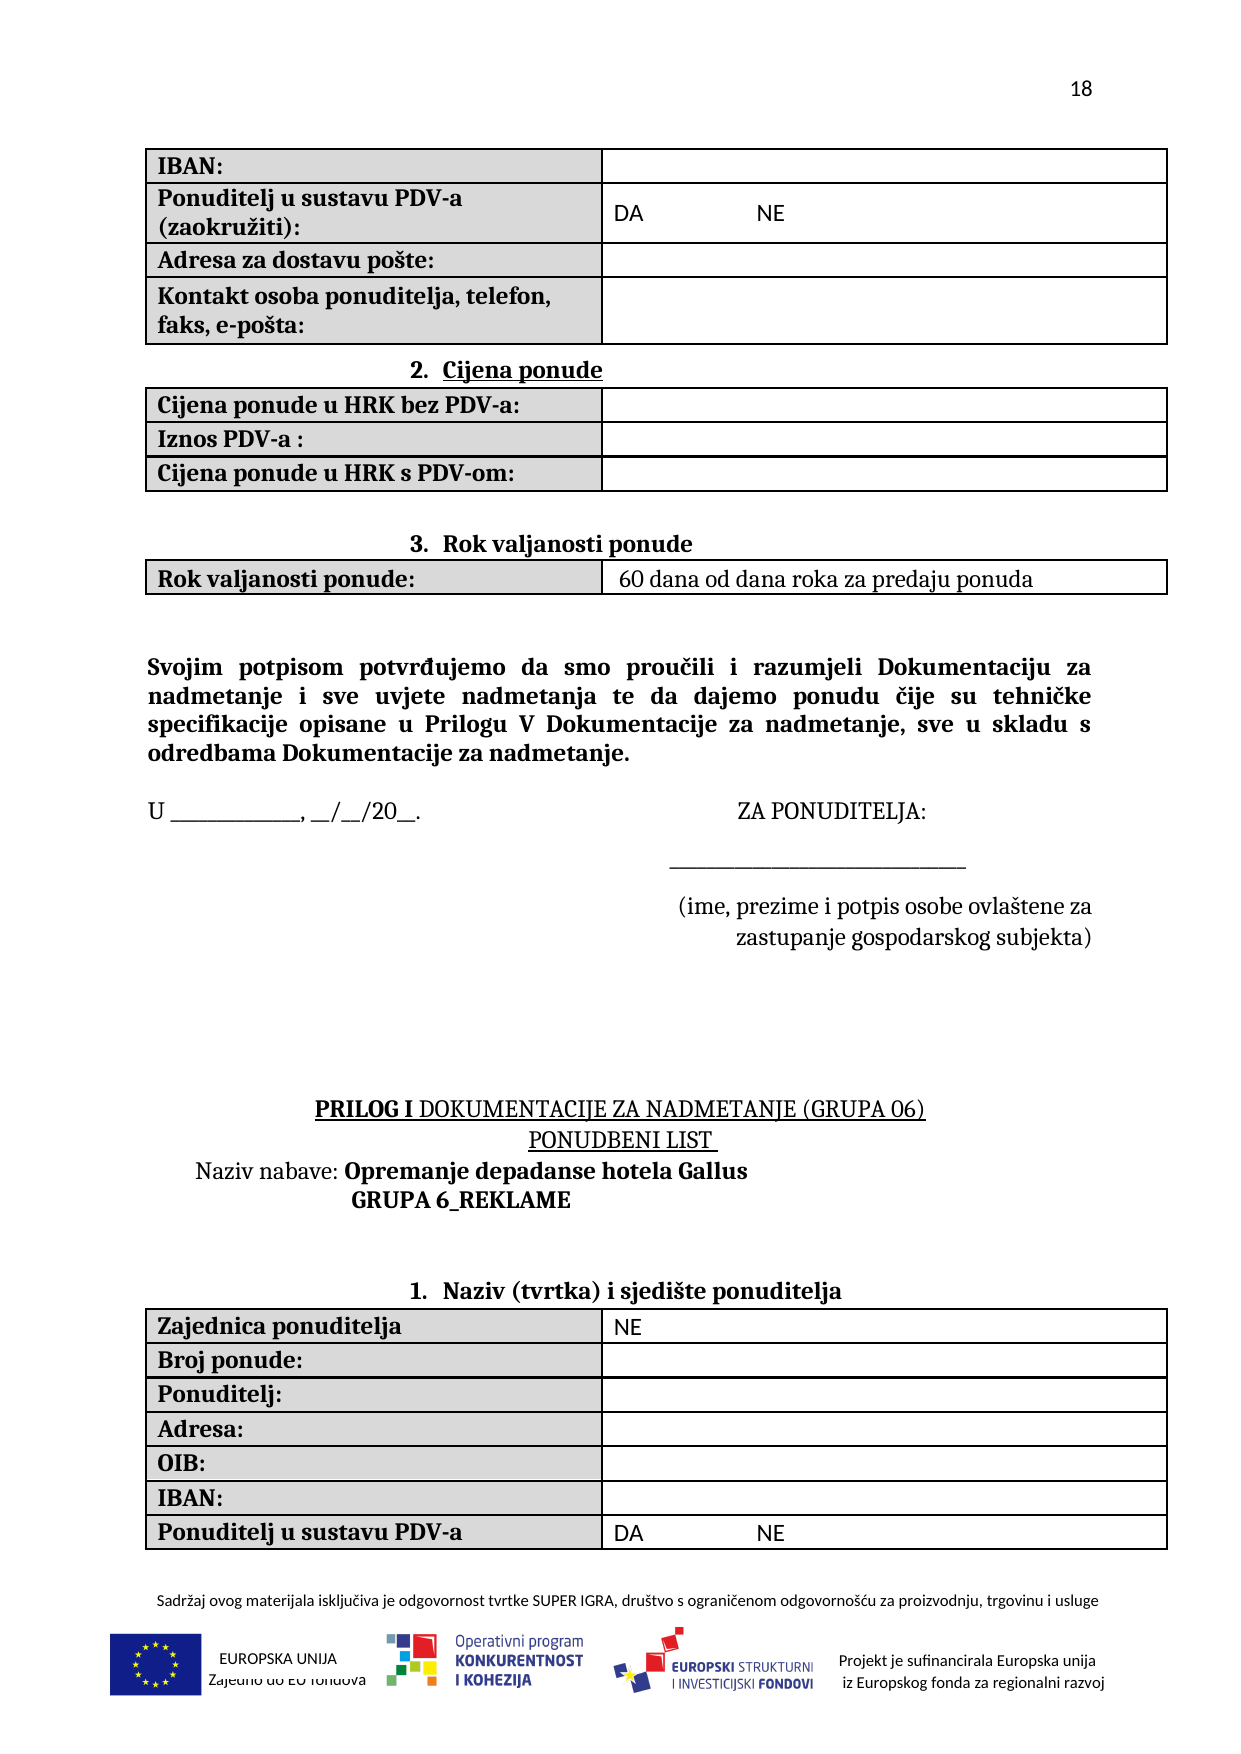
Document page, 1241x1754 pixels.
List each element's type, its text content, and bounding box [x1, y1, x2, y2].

table_cell Iznos PDV-a : [147, 423, 601, 455]
table_header NE [603, 1310, 1166, 1342]
list Naziv (tvrtka) i sjedište ponuditelja [410, 1277, 1092, 1305]
picture [108, 1632, 203, 1697]
list Cijena ponude [410, 356, 1092, 384]
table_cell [147, 1516, 601, 1548]
table_header 60 dana od dana roka za predaju ponuda [603, 561, 1166, 593]
text Svojim potpisom potvrđujemo da smo proučili i razumjeli Dokumentaciju za nadmetanje i sve uvjete nadmetanja te da dajemo ponudu čije su tehničke specifikacije opisane u Prilogu V Dokumentacije za nadmetanje, sve u skladu s odredbama Dokumentacije za nadmetanje. [148, 653, 1092, 768]
list Rok valjanosti ponude [410, 530, 1092, 559]
table_cell Ponuditelj u sustavu PDV-a (zaokružiti): [147, 184, 601, 242]
table_cell Kontakt osoba ponuditelja, telefon, faks, e-pošta: [147, 278, 601, 343]
text (ime, prezime i potpis osobe ovlaštene za zastupanje gospodarskog subjekta) [148, 892, 1092, 952]
table_cell IBAN: [147, 1482, 601, 1514]
table_cell Broj ponude: [147, 1344, 601, 1376]
table_cell [603, 244, 1166, 276]
table_cell Adresa za dostavu pošte: [147, 244, 601, 276]
text ________________________________ [148, 844, 1092, 873]
text U ______________, __/__/20__. ZA PONUDITELJA: [148, 797, 1092, 825]
table_cell [603, 1344, 1166, 1376]
table_cell [603, 1379, 1166, 1411]
table_cell [603, 458, 1166, 490]
text Naziv nabave: Opremanje depadanse hotela Gallus [195, 1157, 1092, 1186]
table_cell Cijena ponude u HRK s PDV-om: [147, 458, 601, 490]
table_cell [603, 1447, 1166, 1479]
text GRUPA 6_REKLAME [148, 1186, 1092, 1214]
table_cell Adresa: [147, 1413, 601, 1445]
text PONUDBENI LIST [148, 1126, 1092, 1155]
table_cell [603, 150, 1166, 182]
text PRILOG I DOKUMENTACIJE ZA NADMETANJE (GRUPA 06) [148, 1095, 1092, 1124]
table_cell [603, 1413, 1166, 1445]
table_cell [603, 278, 1166, 343]
table_cell Ponuditelj: [147, 1379, 601, 1411]
table_header [603, 389, 1166, 421]
table_header Rok valjanosti ponude: [147, 561, 601, 593]
table_header Zajednica ponuditelja [147, 1310, 601, 1342]
picture [613, 1627, 813, 1693]
table_header Cijena ponude u HRK bez PDV-a: [147, 389, 601, 421]
picture [386, 1634, 583, 1688]
table_cell IBAN: [147, 150, 601, 182]
table_cell DA NE [603, 184, 1166, 242]
table_cell OIB: [147, 1447, 601, 1479]
table_cell [603, 423, 1166, 455]
table_cell DA NE [603, 1516, 1166, 1548]
table_cell [603, 1482, 1166, 1514]
